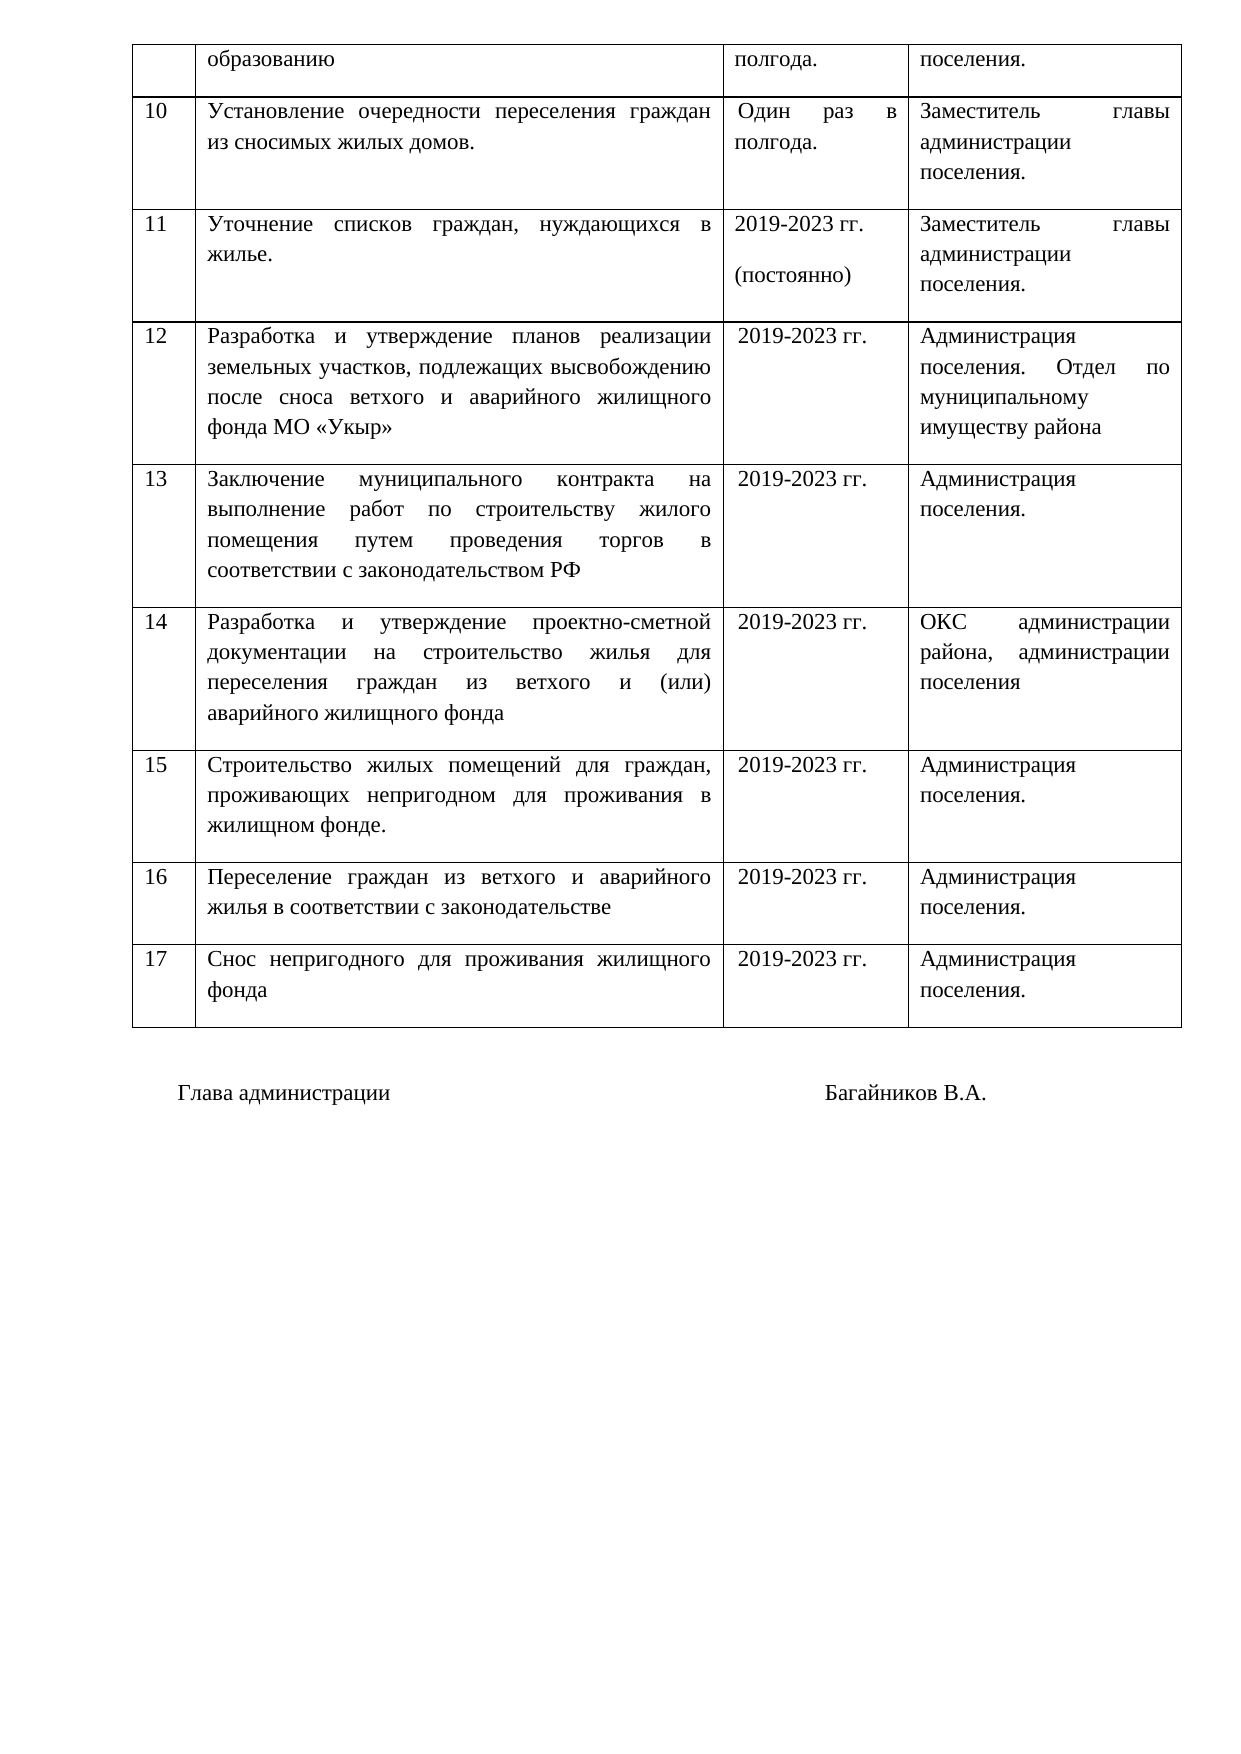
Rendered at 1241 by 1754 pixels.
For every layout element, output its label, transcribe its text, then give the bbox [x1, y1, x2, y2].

table_cell 15 [133, 751, 195, 862]
table_cell Заключение муниципального контракта на выполнение работ по строительству жилого помещения путем проведения торгов в соответствии с законодательством РФ [196, 465, 723, 607]
table_cell Переселение граждан из ветхого и аварийного жилья в соответствии с законодательстве [196, 863, 723, 944]
table_cell 16 [133, 863, 195, 944]
table_cell Строительство жилых помещений для граждан, проживающих непригодном для проживания в жилищном фонде. [196, 751, 723, 862]
table_cell ОКС администрации района, администрации поселения [909, 608, 1181, 749]
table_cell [909, 210, 1181, 321]
table_cell 2019-2023 гг. [724, 751, 908, 862]
table_cell 17 [133, 945, 195, 1027]
table_cell 2019-2023 гг. [724, 945, 908, 1027]
table_cell 2019-2023 гг. [724, 323, 908, 464]
table_cell 12 [133, 323, 195, 464]
table_cell 2019-2023 гг. [724, 465, 908, 607]
table_cell Администрация поселения. [909, 465, 1181, 607]
table_cell Администрация поселения. [909, 945, 1181, 1027]
text Глава администрации Багайников В.А. [177, 1079, 1181, 1105]
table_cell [909, 98, 1181, 209]
table_cell 10 [133, 98, 195, 209]
table_cell 14 [133, 608, 195, 749]
table_cell Уточнение списков граждан, нуждающихся в жилье. [196, 210, 723, 321]
table_cell 2019-2023 гг. (постоянно) [724, 210, 908, 321]
table_cell 9 [133, 45, 195, 96]
table_cell 11 [133, 210, 195, 321]
table_cell 13 [133, 465, 195, 607]
table_cell Один раз в полгода. [724, 98, 908, 209]
table_cell 2019-2023 гг. [724, 863, 908, 944]
table_cell Разработка и утверждение проектно-сметной документации на строительство жилья для переселения граждан из ветхого и (или) аварийного жилищного фонда [196, 608, 723, 749]
table_cell Снос непригодного для проживания жилищного фонда [196, 945, 723, 1027]
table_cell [196, 45, 723, 96]
table_cell Администрация поселения. [909, 751, 1181, 862]
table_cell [909, 45, 1181, 96]
table_cell Один раз в полгода. [724, 45, 908, 96]
table_cell Установление очередности переселения граждан из сносимых жилых домов. [196, 98, 723, 209]
table_cell Администрация поселения. [909, 863, 1181, 944]
table_cell Администрация поселения. Отдел по муниципальному имуществу района [909, 323, 1181, 464]
table_cell 2019-2023 гг. [724, 608, 908, 749]
table_cell Разработка и утверждение планов реализации земельных участков, подлежащих высвобождению после сноса ветхого и аварийного жилищного фонда МО «Укыр» [196, 323, 723, 464]
